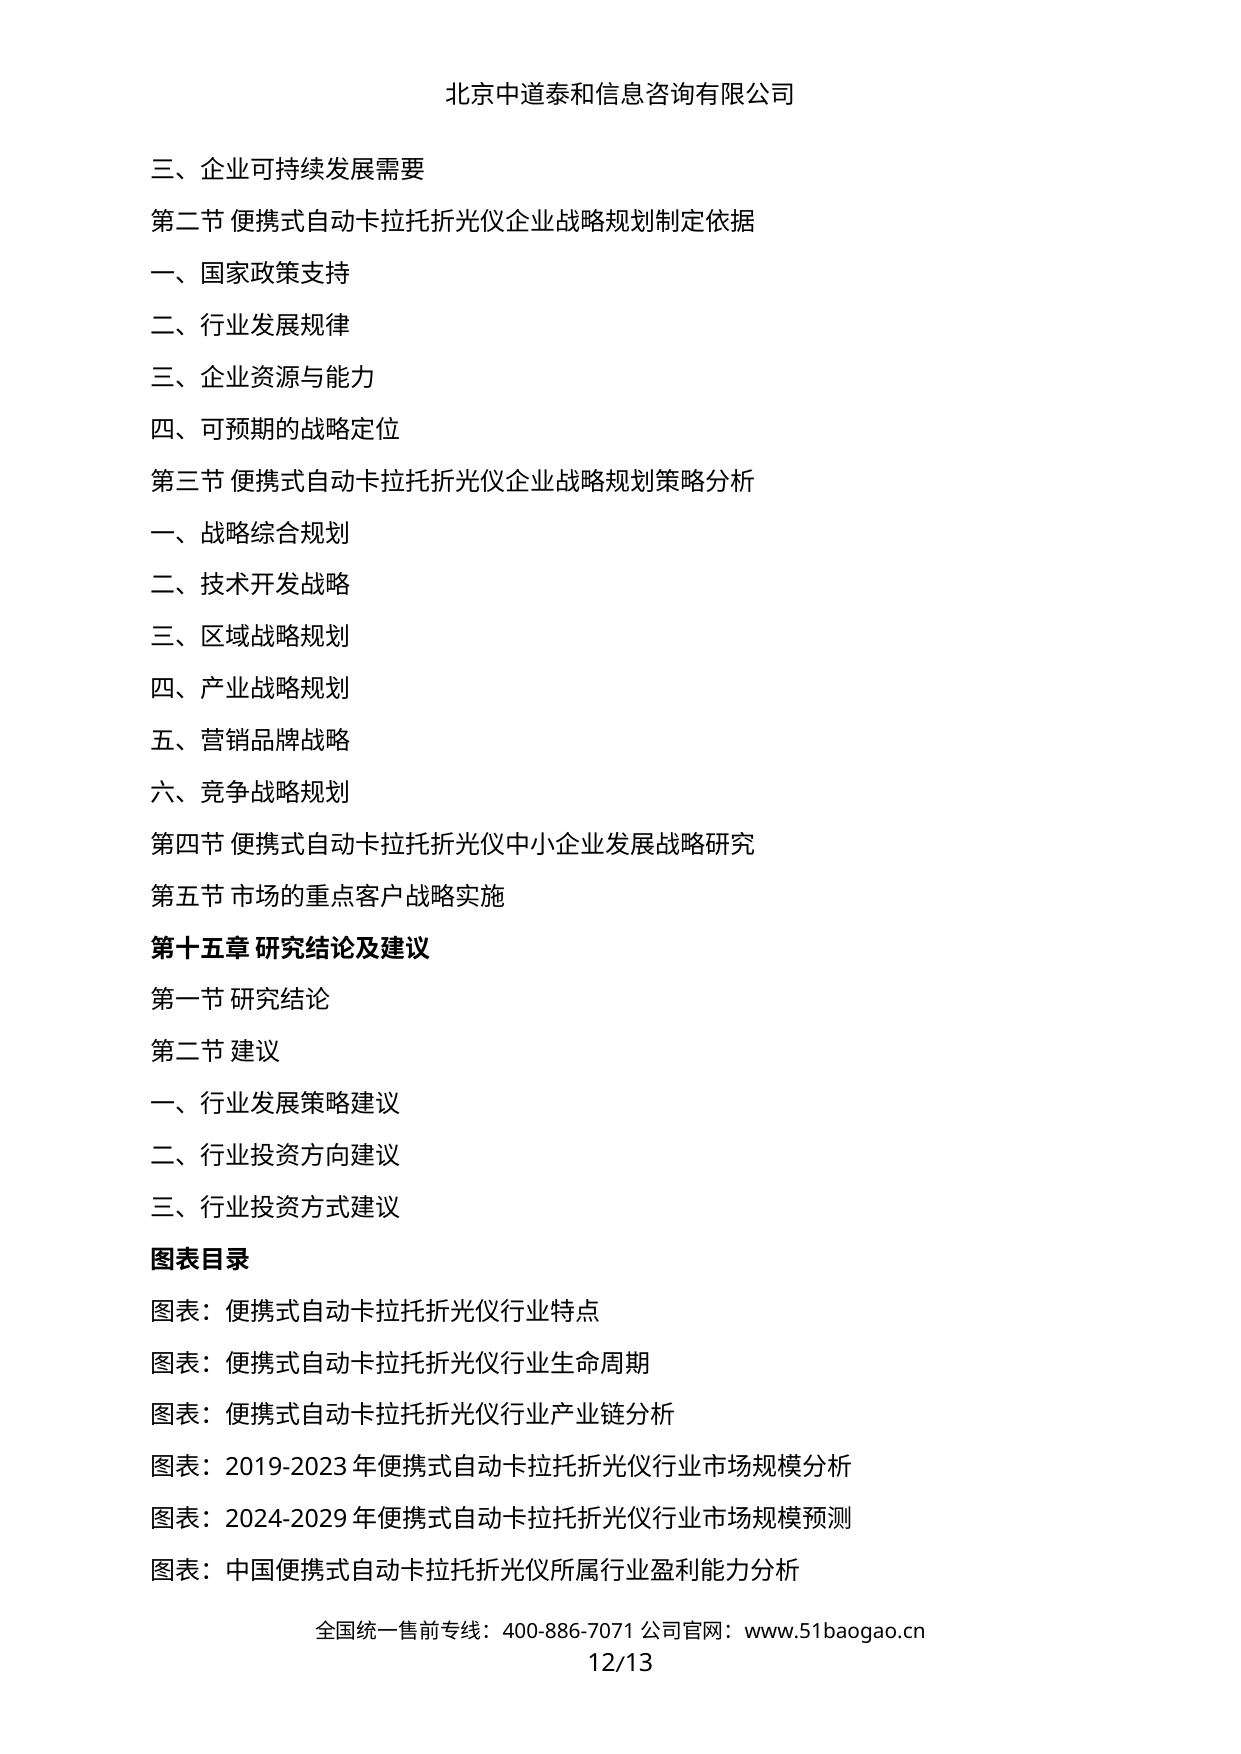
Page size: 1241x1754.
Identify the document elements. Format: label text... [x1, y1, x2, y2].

text 图表：便携式自动卡拉托折光仪行业生命周期 [150, 1343, 1090, 1379]
text 三、行业投资方式建议 [150, 1187, 1090, 1224]
text 第五节 市场的重点客户战略实施 [150, 876, 1090, 912]
text 三、区域战略规划 [150, 617, 1090, 653]
text 一、战略综合规划 [150, 513, 1090, 549]
text 四、可预期的战略定位 [150, 409, 1090, 446]
text 第三节 便携式自动卡拉托折光仪企业战略规划策略分析 [150, 461, 1090, 497]
text 二、行业发展规律 [150, 306, 1090, 342]
text 二、技术开发战略 [150, 565, 1090, 601]
text 一、国家政策支持 [150, 254, 1090, 290]
text 第二节 建议 [150, 1032, 1090, 1068]
text 图表：中国便携式自动卡拉托折光仪所属行业盈利能力分析 [150, 1551, 1090, 1587]
text 三、企业资源与能力 [150, 357, 1090, 394]
text 图表：2024-2029年便携式自动卡拉托折光仪行业市场规模预测 [150, 1499, 1090, 1535]
text 二、行业投资方向建议 [150, 1136, 1090, 1172]
text 四、产业战略规划 [150, 669, 1090, 705]
text 五、营销品牌战略 [150, 721, 1090, 757]
text 三、企业可持续发展需要 [150, 150, 1090, 186]
text 一、行业发展策略建议 [150, 1084, 1090, 1120]
text 第一节 研究结论 [150, 980, 1090, 1016]
text 图表目录 [150, 1239, 1090, 1276]
text 第二节 便携式自动卡拉托折光仪企业战略规划制定依据 [150, 202, 1090, 238]
text 图表：便携式自动卡拉托折光仪行业产业链分析 [150, 1395, 1090, 1431]
text 第十五章 研究结论及建议 [150, 928, 1090, 964]
text 图表：便携式自动卡拉托折光仪行业特点 [150, 1291, 1090, 1327]
text 图表：2019-2023年便携式自动卡拉托折光仪行业市场规模分析 [150, 1447, 1090, 1483]
text 第四节 便携式自动卡拉托折光仪中小企业发展战略研究 [150, 824, 1090, 861]
text 六、竞争战略规划 [150, 772, 1090, 809]
